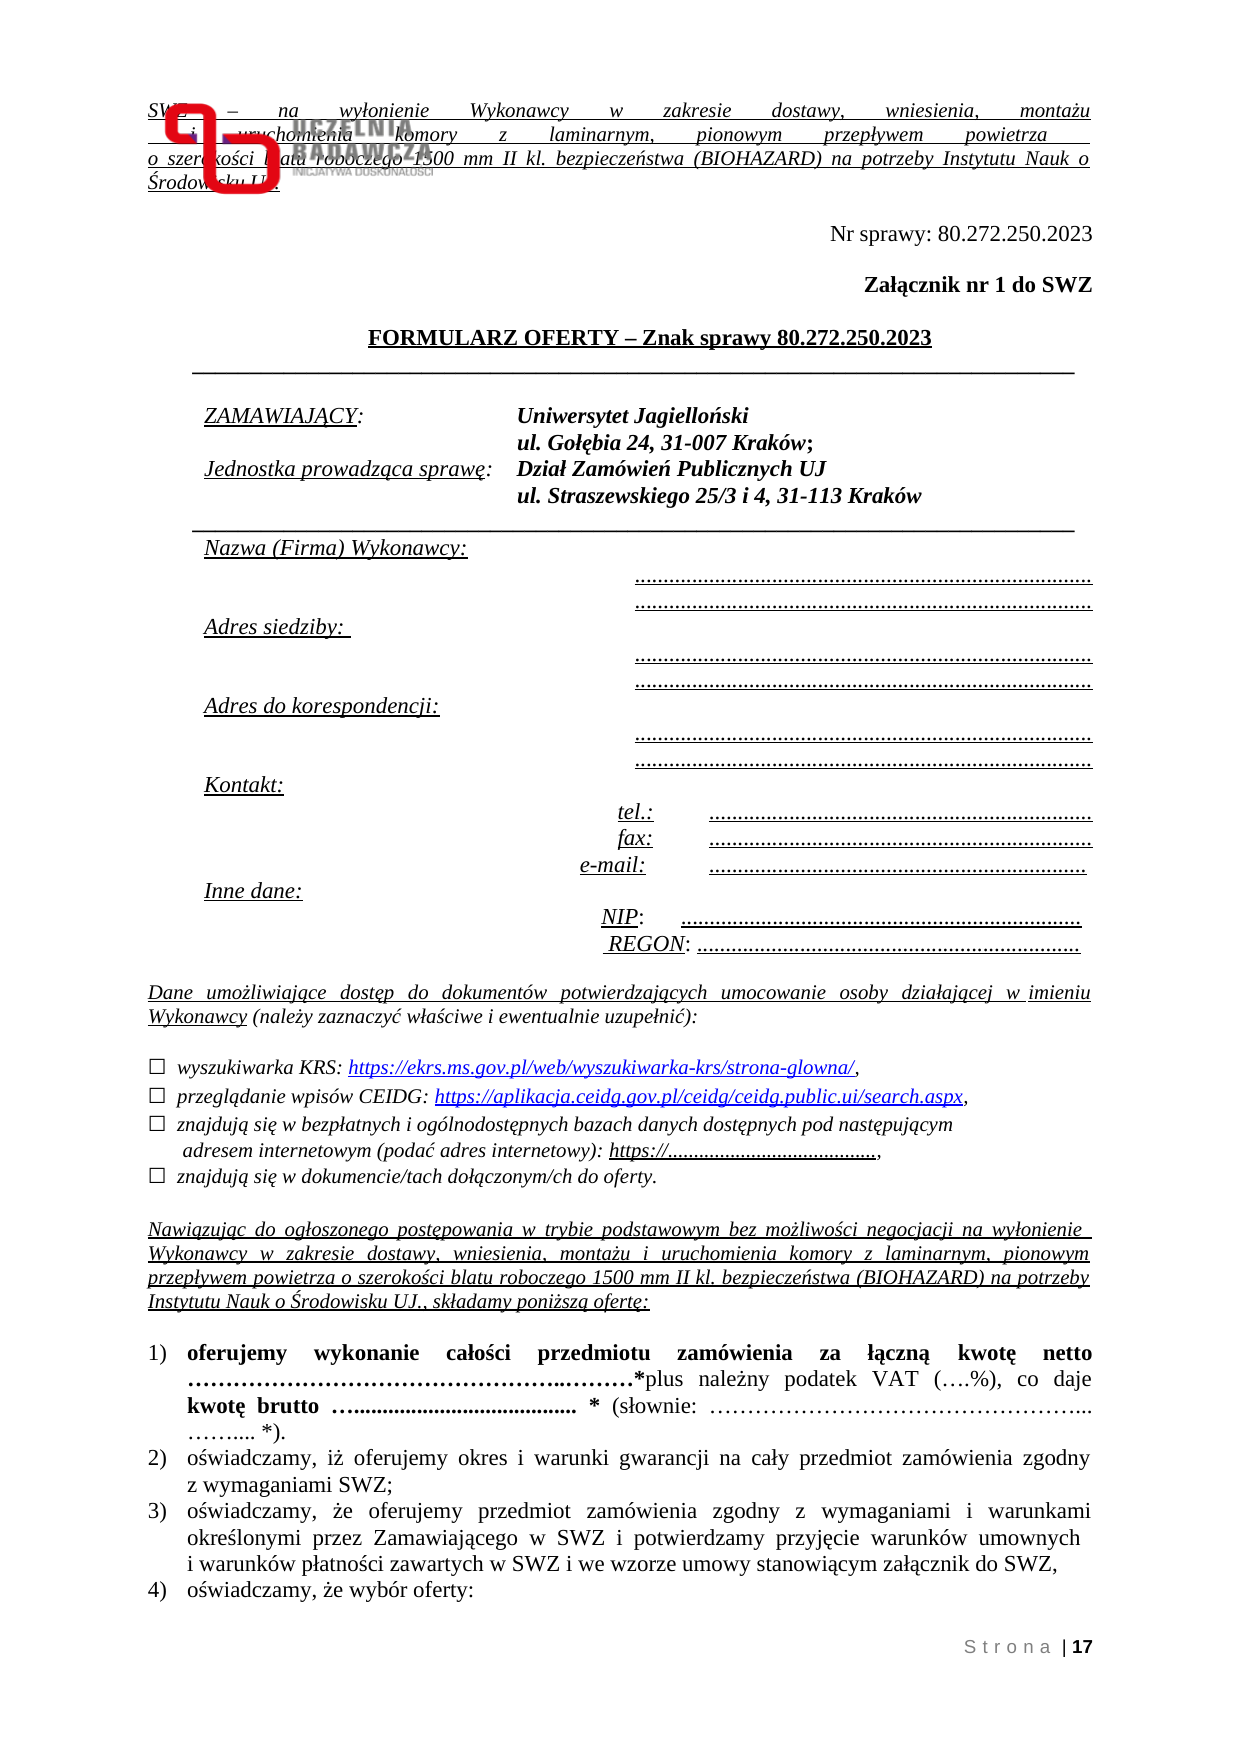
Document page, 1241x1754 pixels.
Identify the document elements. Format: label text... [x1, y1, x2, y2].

text ................................................................................ [204, 666, 1092, 692]
text Adres siedziby: [204, 613, 1092, 640]
text ................................................................................ [204, 719, 1092, 745]
text Adres do korespondencji: [204, 692, 1092, 719]
list oświadczamy, że wybór oferty: [148, 1576, 1092, 1603]
text Jednostka prowadząca sprawę: Dział Zamówień Publicznych UJ [204, 455, 1092, 482]
text e-mail: .................................................................. [204, 851, 1092, 877]
text ................................................................................ [204, 587, 1092, 613]
text wyszukiwarka KRS: https://ekrs.ms.gov.pl/web/wyszukiwarka-krs/strona-glowna/, [148, 1052, 1092, 1081]
list oświadczamy, iż oferujemy okres i warunki gwarancji na cały przedmiot zamówienia zgodny z wymaganiami SWZ; [148, 1444, 1092, 1497]
text FORMULARZ OFERTY – Znak sprawy 80.272.250.2023 [207, 323, 1092, 350]
text tel.: ................................................................... [204, 798, 1092, 824]
text Kontakt: [204, 772, 1092, 798]
text Dane umożliwiające dostęp do dokumentów potwierdzających umocowanie osoby działającej w imieniu Wykonawcy (należy zaznaczyć właściwe i ewentualnie uzupełnić): [148, 980, 1092, 1028]
text _____________________________________________________________________________ [192, 508, 1092, 534]
text znajdują się w dokumencie/tach dołączonym/ch do oferty. [148, 1162, 1092, 1190]
text ................................................................................ [204, 745, 1092, 772]
text znajdują się w bezpłatnych i ogólnodostępnych bazach danych dostępnych pod następującym adresem internetowym (podać adres internetowy): https://........................................, [148, 1109, 1092, 1162]
list oferujemy wykonanie całości przedmiotu zamówienia za łączną kwotę netto …………………………………………..………*plus należny podatek VAT (….%), co daje kwotę brutto …....................................... * (słownie: …………………………………………...…….... *). [148, 1339, 1092, 1444]
text ul. Straszewskiego 25/3 i 4, 31-113 Kraków [517, 482, 1092, 508]
text przeglądanie wpisów CEIDG: https://aplikacja.ceidg.gov.pl/ceidg/ceidg.public.ui/search.aspx, [148, 1081, 1092, 1109]
text NIP: ...................................................................... [573, 903, 1092, 930]
text Nazwa (Firma) Wykonawcy: [204, 534, 1092, 561]
text _____________________________________________________________________________ [192, 350, 1092, 376]
text ul. Gołębia 24, 31-007 Kraków; [517, 429, 1092, 455]
text ................................................................................ [204, 640, 1092, 666]
picture [156, 97, 441, 198]
text Załącznik nr 1 do SWZ [148, 271, 1092, 297]
text Nawiązując do ogłoszonego postępowania w trybie podstawowym bez możliwości negocjacji na wyłonienie Wykonawcy w zakresie dostawy, wniesienia, montażu i uruchomienia komory z laminarnym, pionowym przepływem powietrza o szerokości blatu roboczego 1500 mm II kl. bezpieczeństwa (BIOHAZARD) na potrzeby Instytutu Nauk o Środowisku UJ., składamy poniższą ofertę: [148, 1239, 1092, 1313]
text ZAMAWIAJĄCY: Uniwersytet Jagielloński [204, 403, 1092, 429]
text REGON: ................................................................... [555, 930, 1092, 956]
text Inne dane: [204, 877, 1092, 903]
text fax: ................................................................... [204, 824, 1092, 851]
text ................................................................................ [204, 561, 1092, 587]
list oświadczamy, że oferujemy przedmiot zamówienia zgodny z wymaganiami i warunkami określonymi przez Zamawiającego w SWZ i potwierdzamy przyjęcie warunków umownych i warunków płatności zawartych w SWZ i we wzorze umowy stanowiącym załącznik do SWZ, [148, 1497, 1092, 1576]
